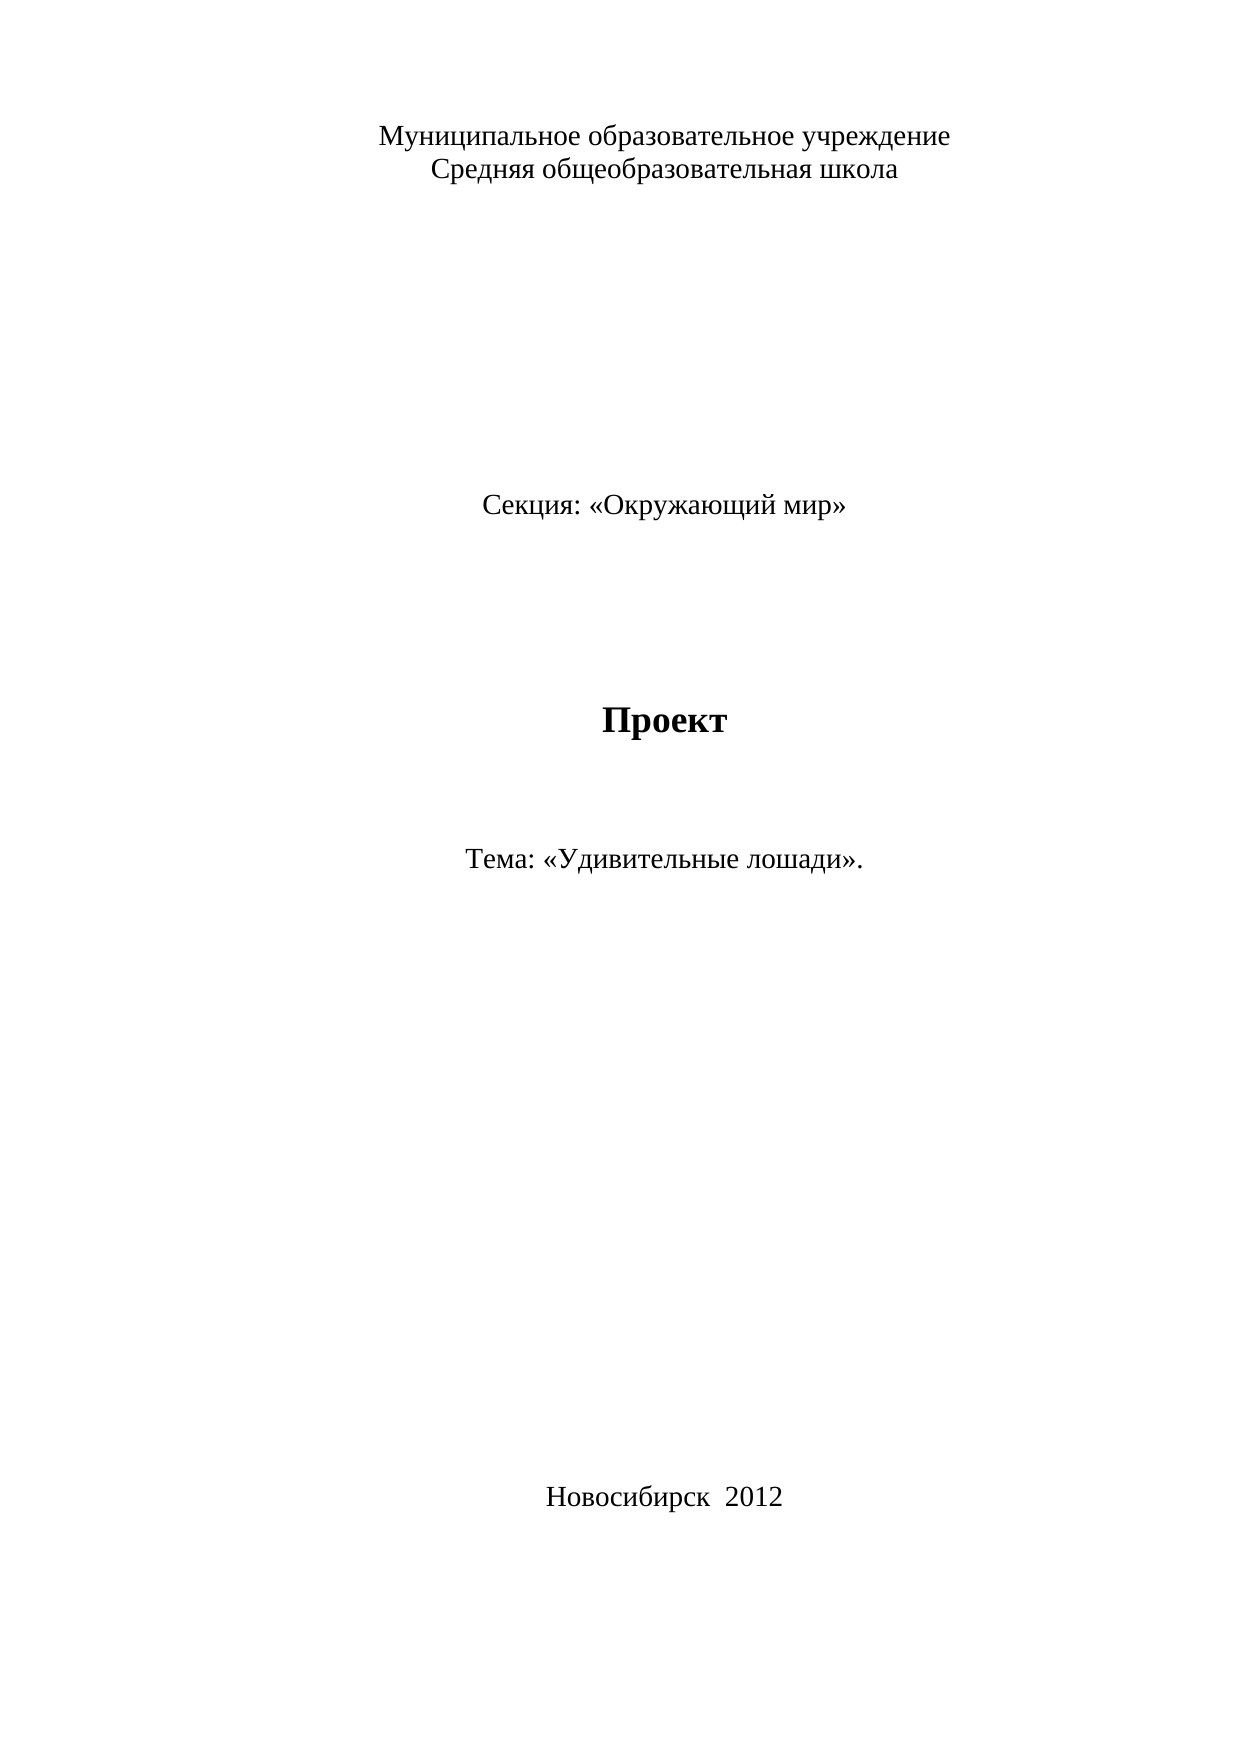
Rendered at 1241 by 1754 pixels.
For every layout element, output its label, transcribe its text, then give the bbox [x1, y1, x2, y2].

text Новосибирск 2012 [177, 1479, 1152, 1512]
text Проект [177, 698, 1152, 741]
text Тема: «Удивительные лошади». [177, 842, 1152, 875]
text Секция: «Окружающий мир» [177, 487, 1152, 521]
text Муниципальное образовательное учреждение [177, 118, 1152, 152]
text Средняя общеобразовательная школа [177, 152, 1152, 185]
